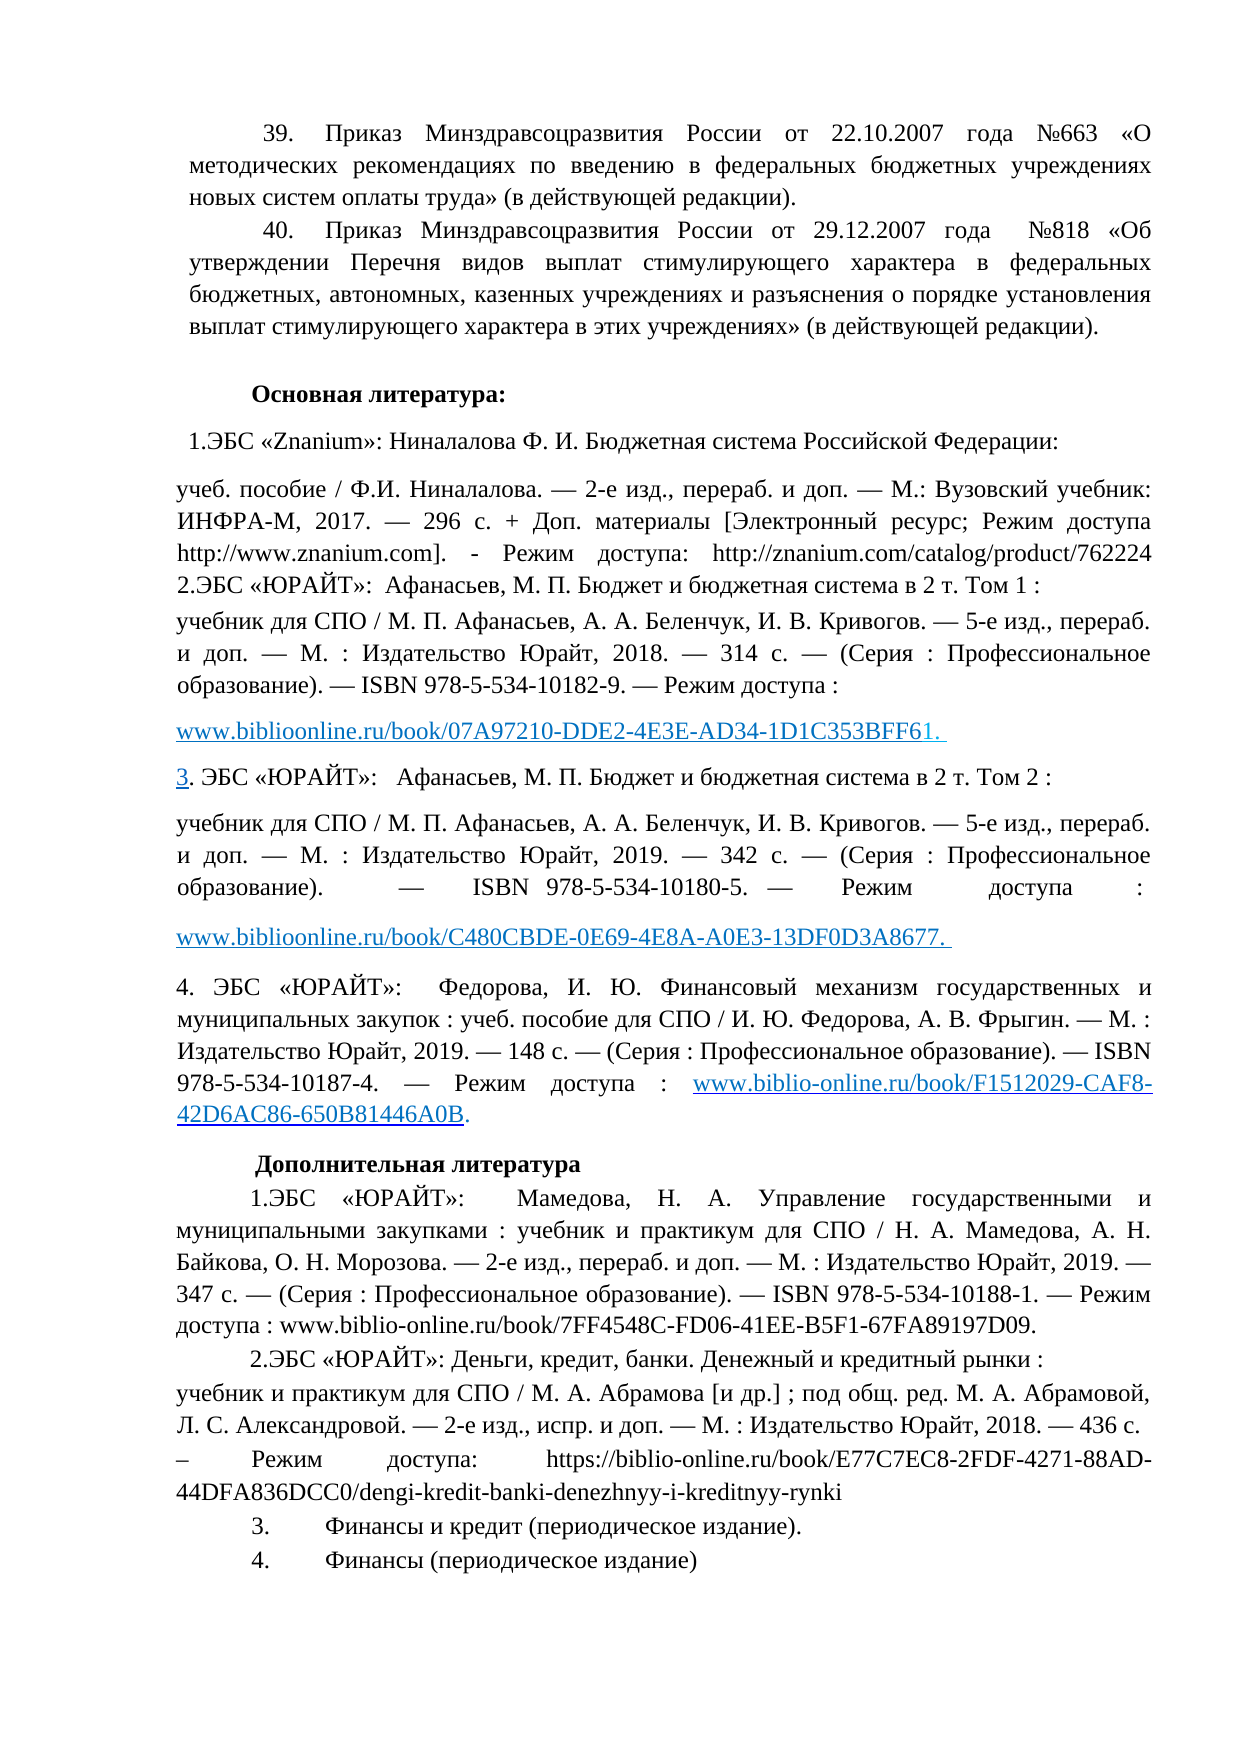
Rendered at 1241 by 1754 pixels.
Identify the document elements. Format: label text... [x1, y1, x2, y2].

text учебник для СПО / М. П. Афанасьев, А. А. Беленчук, И. В. Кривогов. — 5-е изд., перераб. и доп. — М. : Издательство Юрайт, 2019. — 342 с. — (Серия : Профессиональное образование). — ISBN 978-5-534-10180-5. — Режим доступа : [176, 808, 1152, 901]
list Финансы (периодическое издание) [251, 1545, 1152, 1574]
text Дополнительная литература [255, 1149, 1152, 1178]
list Приказ Минздравсоцразвития России от 29.12.2007 года №818 «Об утверждении Перечня видов выплат стимулирующего характера в федеральных бюджетных, автономных, казенных учреждениях и разъяснения о порядке установления выплат стимулирующего характера в этих учреждениях» (в действующей редакции). [189, 216, 1152, 340]
list Приказ Минздравсоцразвития России от 22.10.2007 года №663 «О методических рекомендациях по введению в федеральных бюджетных учреждениях новых систем оплаты труда» (в действующей редакции). [189, 118, 1152, 211]
text учебник для СПО / М. П. Афанасьев, А. А. Беленчук, И. В. Кривогов. — 5-е изд., перераб. и доп. — М. : Издательство Юрайт, 2018. — 314 с. — (Серия : Профессиональное образование). — ISBN 978-5-534-10182-9. — Режим доступа : [176, 606, 1152, 699]
text Основная литература: [251, 379, 1152, 407]
text учеб. пособие / Ф.И. Ниналалова. — 2-е изд., перераб. и доп. — М.: Вузовский учебник: ИНФРА-М, 2017. — 296 с. + Доп. материалы [Электронный ресурс; Режим доступа http://www.znanium.com]. - Режим доступа: http://znanium.com/catalog/product/762224 2.ЭБС «ЮРАЙТ»: Афанасьев, М. П. Бюджет и бюджетная система в 2 т. Том 1 : [176, 474, 1152, 599]
text 1.ЭБС «ЮРАЙТ»: Мамедова, Н. А. Управление государственными и муниципальными закупками : учебник и практикум для СПО / Н. А. Мамедова, А. Н. Байкова, О. Н. Морозова. — 2-е изд., перераб. и доп. — М. : Издательство Юрайт, 2019. — 347 с. — (Серия : Профессиональное образование). — ISBN 978-5-534-10188-1. — Режим доступа : www.biblio-online.ru/book/7FF4548C-FD06-41EE-B5F1-67FA89197D09. [176, 1183, 1152, 1339]
text www.biblioonline.ru/book/C480CBDE-0E69-4E8A-A0E3-13DF0D3A8677. [176, 922, 1152, 951]
text 3. ЭБС «ЮРАЙТ»: Афанасьев, М. П. Бюджет и бюджетная система в 2 т. Том 2 : [176, 762, 1152, 791]
text 1.ЭБС «Znanium»: Ниналалова Ф. И. Бюджетная система Российской Федерации: [188, 426, 1152, 455]
text www.biblioonline.ru/book/07A97210-DDE2-4E3E-AD34-1D1C353BFF61. [176, 716, 1152, 745]
text 44DFA836DCC0/dengi-kredit-banki-denezhnyy-i-kreditnyy-rynki [176, 1477, 1152, 1506]
text 4. ЭБС «ЮРАЙТ»: Федорова, И. Ю. Финансовый механизм государственных и муниципальных закупок : учеб. пособие для СПО / И. Ю. Федорова, А. В. Фрыгин. — М. : Издательство Юрайт, 2019. — 148 с. — (Серия : Профессиональное образование). — ISBN 978-5-534-10187-4. — Режим доступа : www.biblio-online.ru/book/F1512029-CAF8-42D6AC86-650B81446A0B. [176, 972, 1152, 1128]
text 2.ЭБС «ЮРАЙТ»: Деньги, кредит, банки. Денежный и кредитный рынки : [176, 1344, 1152, 1373]
list Финансы и кредит (периодическое издание). [251, 1511, 1152, 1540]
text учебник и практикум для СПО / М. А. Абрамова [и др.] ; под общ. ред. М. А. Абрамовой, Л. С. Александровой. — 2-е изд., испр. и доп. — М. : Издательство Юрайт, 2018. — 436 с. [176, 1378, 1152, 1439]
text – Режим доступа: https://biblio-online.ru/book/E77C7EC8-2FDF-4271-88AD- [176, 1444, 1152, 1472]
